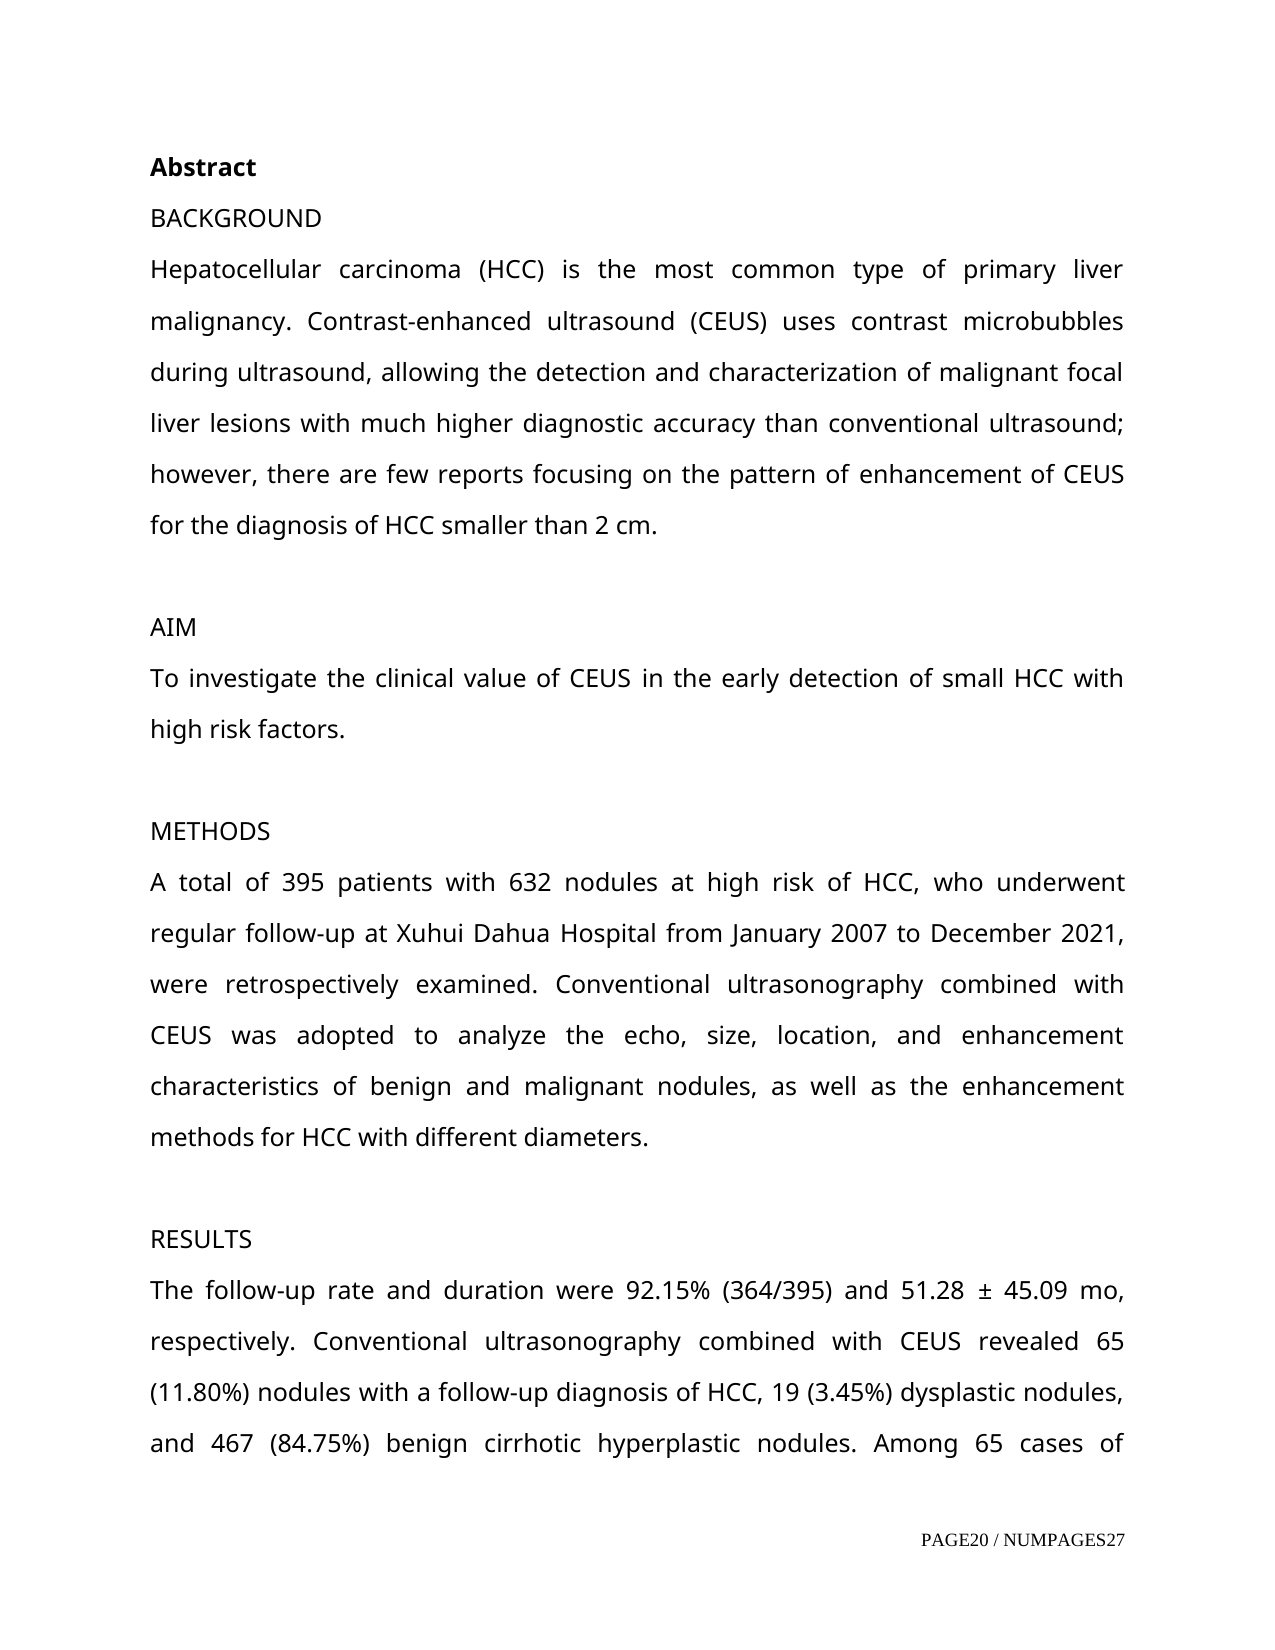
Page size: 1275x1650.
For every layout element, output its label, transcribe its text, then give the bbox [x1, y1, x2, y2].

text Abstract [150, 150, 1125, 184]
text METHODS [150, 813, 1125, 848]
text To investigate the clinical value of CEUS in the early detection of small HCC with high risk factors. [150, 660, 1125, 746]
text AIM [150, 609, 1125, 643]
text Hepatocellular carcinoma (HCC) is the most common type of primary liver malignancy. Contrast-enhanced ultrasound (CEUS) uses contrast microbubbles during ultrasound, allowing the detection and characterization of malignant focal liver lesions with much higher diagnostic accuracy than conventional ultrasound; however, there are few reports focusing on the pattern of enhancement of CEUS for the diagnosis of HCC smaller than 2 cm. [150, 252, 1125, 541]
text A total of 395 patients with 632 nodules at high risk of HCC, who underwent regular follow-up at Xuhui Dahua Hospital from January 2007 to December 2021, were retrospectively examined. Conventional ultrasonography combined with CEUS was adopted to analyze the echo, size, location, and enhancement characteristics of benign and malignant nodules, as well as the enhancement methods for HCC with different diameters. [150, 864, 1125, 1154]
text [150, 1273, 1125, 1460]
text BACKGROUND [150, 201, 1125, 235]
text RESULTS [150, 1222, 1125, 1256]
